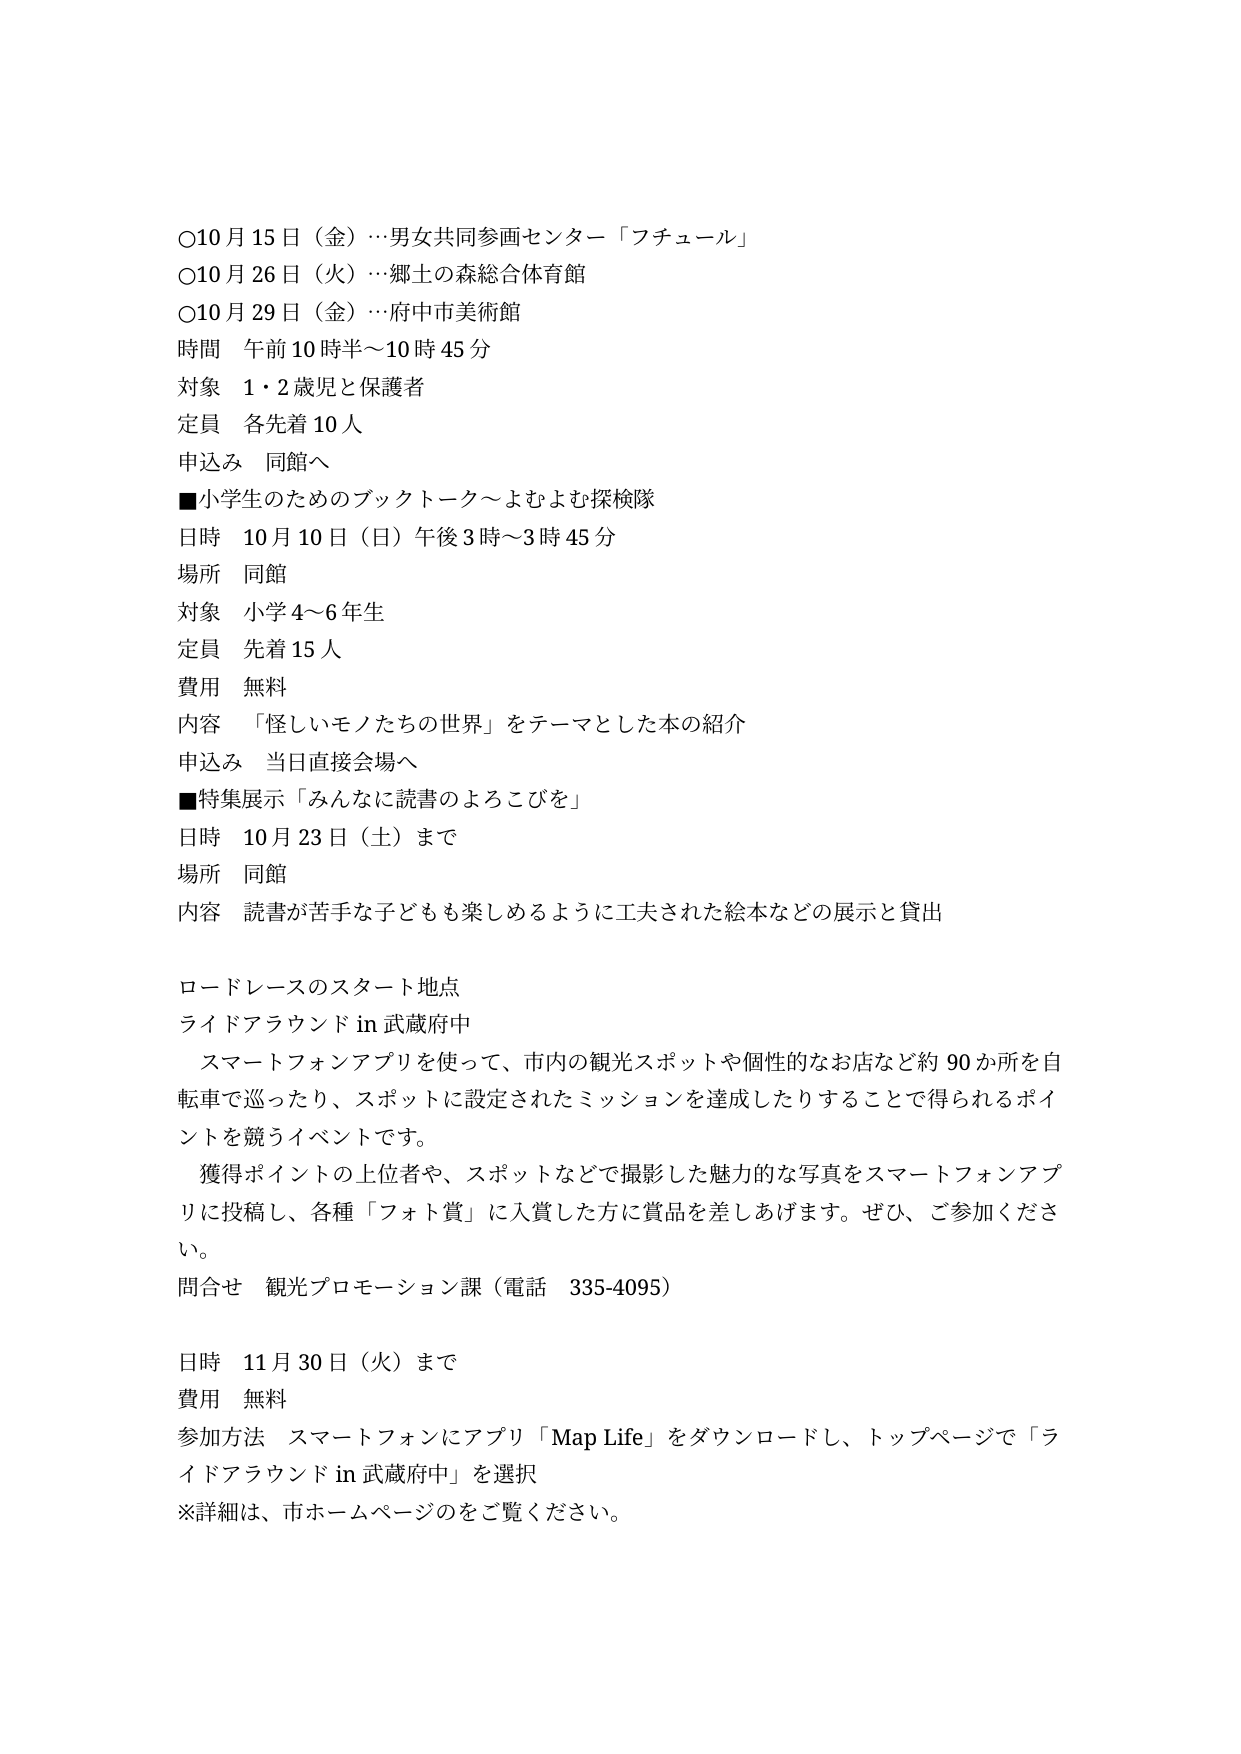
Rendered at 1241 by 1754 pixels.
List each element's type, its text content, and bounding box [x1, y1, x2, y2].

text 場所 同館 [177, 854, 1063, 892]
text 時間 午前10時半～10時45分 [177, 329, 1063, 367]
text 定員 先着15人 [177, 629, 1063, 667]
text 内容 「怪しいモノたちの世界」をテーマとした本の紹介 [177, 704, 1063, 742]
text 参加方法 スマートフォンにアプリ「Map Life」をダウンロードし、トップページで「ライドアラウンド in 武蔵府中」を選択 [177, 1417, 1063, 1492]
text 定員 各先着10人 [177, 404, 1063, 442]
text ○10月26日（火）…郷土の森総合体育館 [177, 254, 1063, 292]
text 対象 小学4～6年生 [177, 592, 1063, 629]
text 獲得ポイントの上位者や、スポットなどで撮影した魅力的な写真をスマートフォンアプリに投稿し、各種「フォト賞」に入賞した方に賞品を差しあげます。ぜひ、ご参加ください。 [177, 1154, 1063, 1267]
text ロードレースのスタート地点 [177, 967, 1063, 1004]
text ライドアラウンド in 武蔵府中 [177, 1004, 1063, 1042]
text 問合せ 観光プロモーション課（電話 335-4095） [177, 1267, 1063, 1304]
text 日時 10月23日（土）まで [177, 817, 1063, 854]
text 内容 読書が苦手な子どもも楽しめるように工夫された絵本などの展示と貸出 [177, 892, 1063, 929]
text ■小学生のためのブックトーク～よむよむ探検隊 [177, 479, 1063, 517]
text 日時 10月10日（日）午後3時～3時45分 [177, 517, 1063, 554]
text 対象 1・2歳児と保護者 [177, 367, 1063, 404]
text スマートフォンアプリを使って、市内の観光スポットや個性的なお店など約90か所を自転車で巡ったり、スポットに設定されたミッションを達成したりすることで得られるポイントを競うイベントです。 [177, 1042, 1063, 1154]
text 申込み 同館へ [177, 442, 1063, 479]
text 日時 11月30日（火）まで [177, 1342, 1063, 1379]
text ○10月15日（金）…男女共同参画センター「フチュール」 [177, 217, 1063, 254]
text 申込み 当日直接会場へ [177, 742, 1063, 779]
text ■特集展示「みんなに読書のよろこびを」 [177, 779, 1063, 817]
text 費用 無料 [177, 667, 1063, 704]
text ※詳細は、市ホームページのをご覧ください。 [177, 1492, 1063, 1529]
text 場所 同館 [177, 554, 1063, 592]
text ○10月29日（金）…府中市美術館 [177, 292, 1063, 329]
text 費用 無料 [177, 1379, 1063, 1417]
